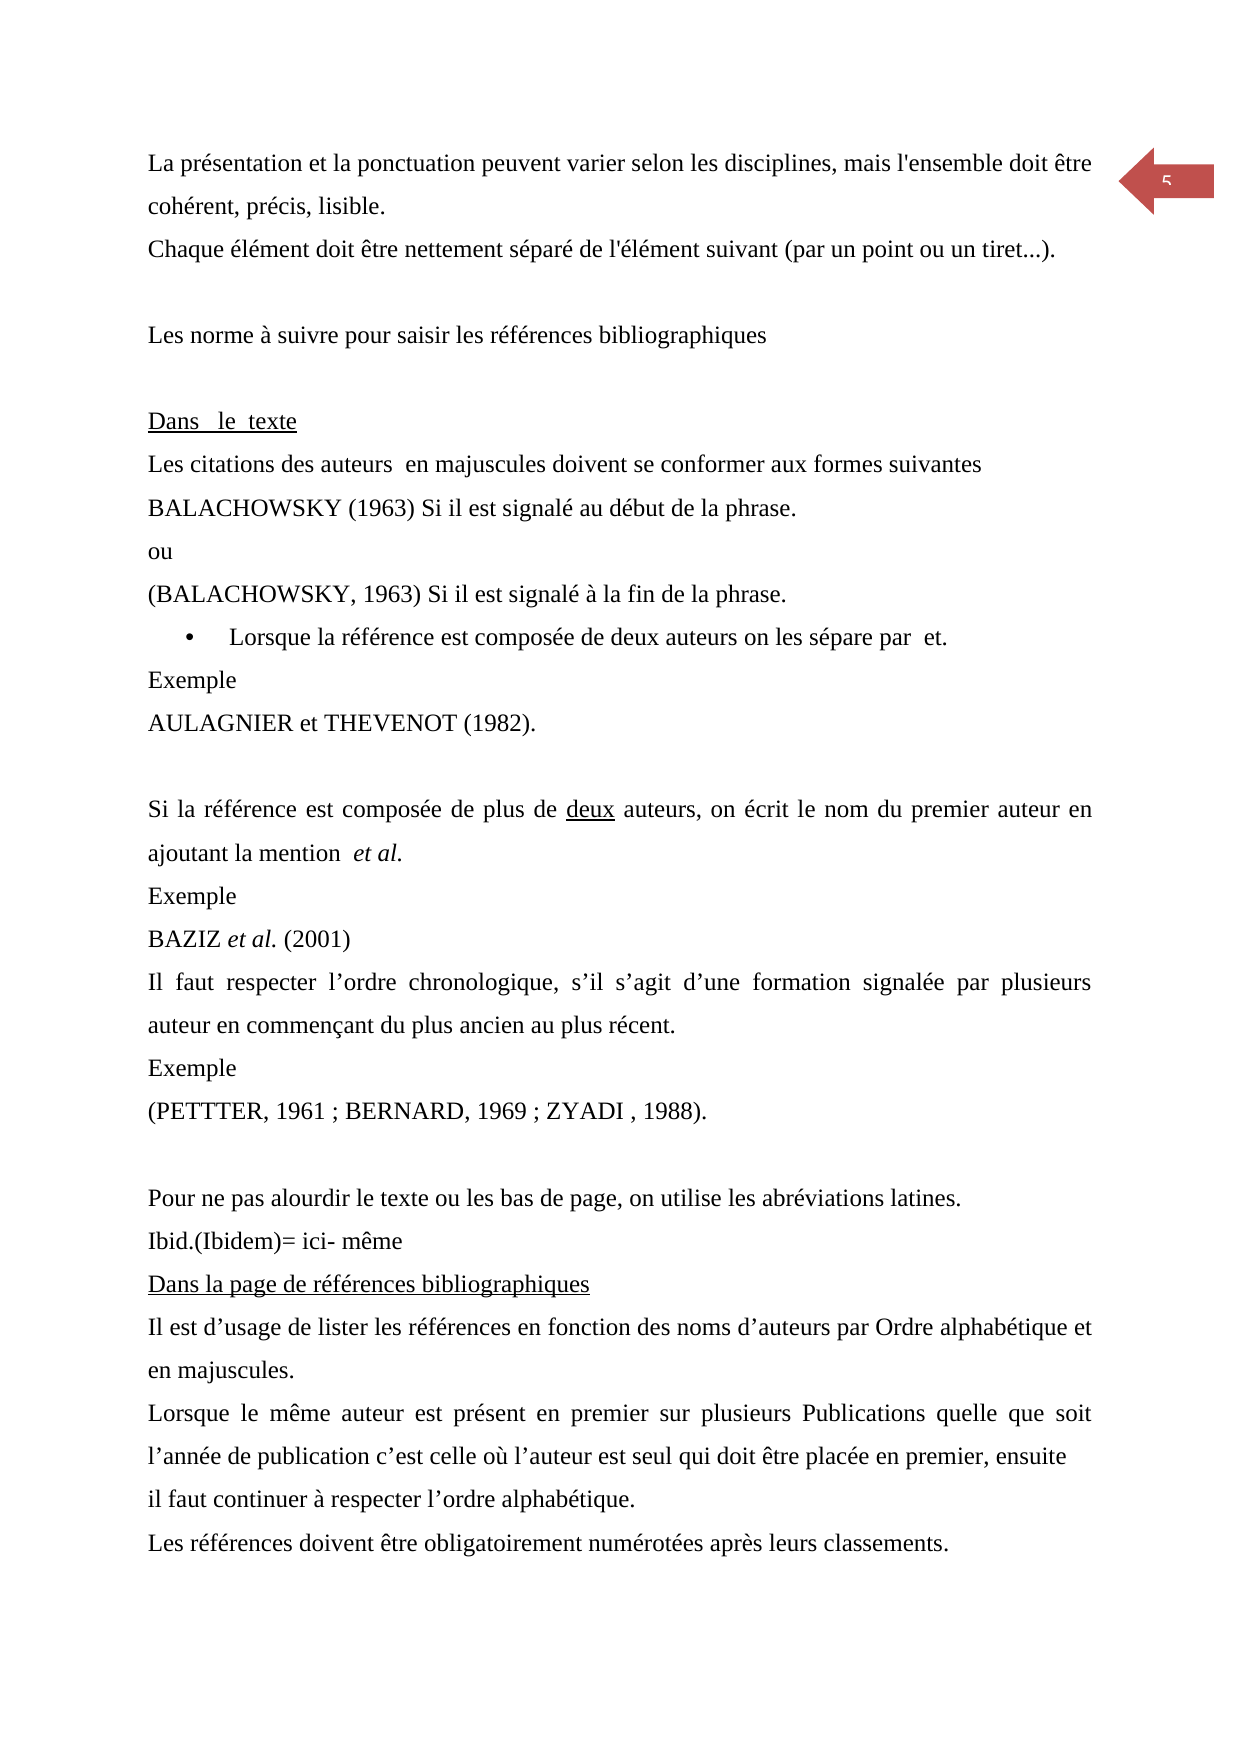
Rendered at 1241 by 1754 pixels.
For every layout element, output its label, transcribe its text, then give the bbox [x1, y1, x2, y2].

text ou [148, 536, 1093, 564]
text Lorsque le même auteur est présent en premier sur plusieurs Publications quelle que soit l’année de publication c’est celle où l’auteur est seul qui doit être placée en premier, ensuite [148, 1398, 1093, 1470]
text Les références doivent être obligatoirement numérotées après leurs classements. [148, 1528, 1093, 1556]
text Exemple [148, 1053, 1093, 1082]
text Il faut respecter l’ordre chronologique, s’il s’agit d’une formation signalée par plusieurs auteur en commençant du plus ancien au plus récent. [148, 967, 1093, 1039]
text Dans le texte [148, 406, 1093, 435]
text Les norme à suivre pour saisir les références bibliographiques [148, 320, 1093, 349]
text BAZIZ et al. (2001) [148, 924, 1093, 953]
text Exemple [148, 881, 1093, 909]
list Lorsque la référence est composée de deux auteurs on les sépare par et. [185, 622, 1093, 651]
text Exemple [148, 665, 1093, 694]
text BALACHOWSKY (1963) Si il est signalé au début de la phrase. [148, 493, 1093, 521]
text Dans la page de références bibliographiques [148, 1269, 1093, 1298]
text La présentation et la ponctuation peuvent varier selon les disciplines, mais l'ensemble doit être cohérent, précis, lisible. [148, 148, 1093, 219]
text (BALACHOWSKY, 1963) Si il est signalé à la fin de la phrase. [148, 579, 1093, 608]
text (PETTTER, 1961 ; BERNARD, 1969 ; ZYADI , 1988). [148, 1096, 1093, 1125]
text Il est d’usage de lister les références en fonction des noms d’auteurs par Ordre alphabétique et en majuscules. [148, 1312, 1093, 1384]
text Les citations des auteurs en majuscules doivent se conformer aux formes suivantes [148, 449, 1093, 478]
text il faut continuer à respecter l’ordre alphabétique. [148, 1484, 1093, 1513]
text Si la référence est composée de plus de deux auteurs, on écrit le nom du premier auteur en ajoutant la mention et al. [148, 794, 1093, 866]
text Pour ne pas alourdir le texte ou les bas de page, on utilise les abréviations latines. [148, 1183, 1093, 1211]
text Ibid.(Ibidem)= ici- même [148, 1226, 1093, 1254]
text Chaque élément doit être nettement séparé de l'élément suivant (par un point ou un tiret...). [148, 234, 1093, 263]
text AULAGNIER et THEVENOT (1982). [148, 708, 1093, 737]
